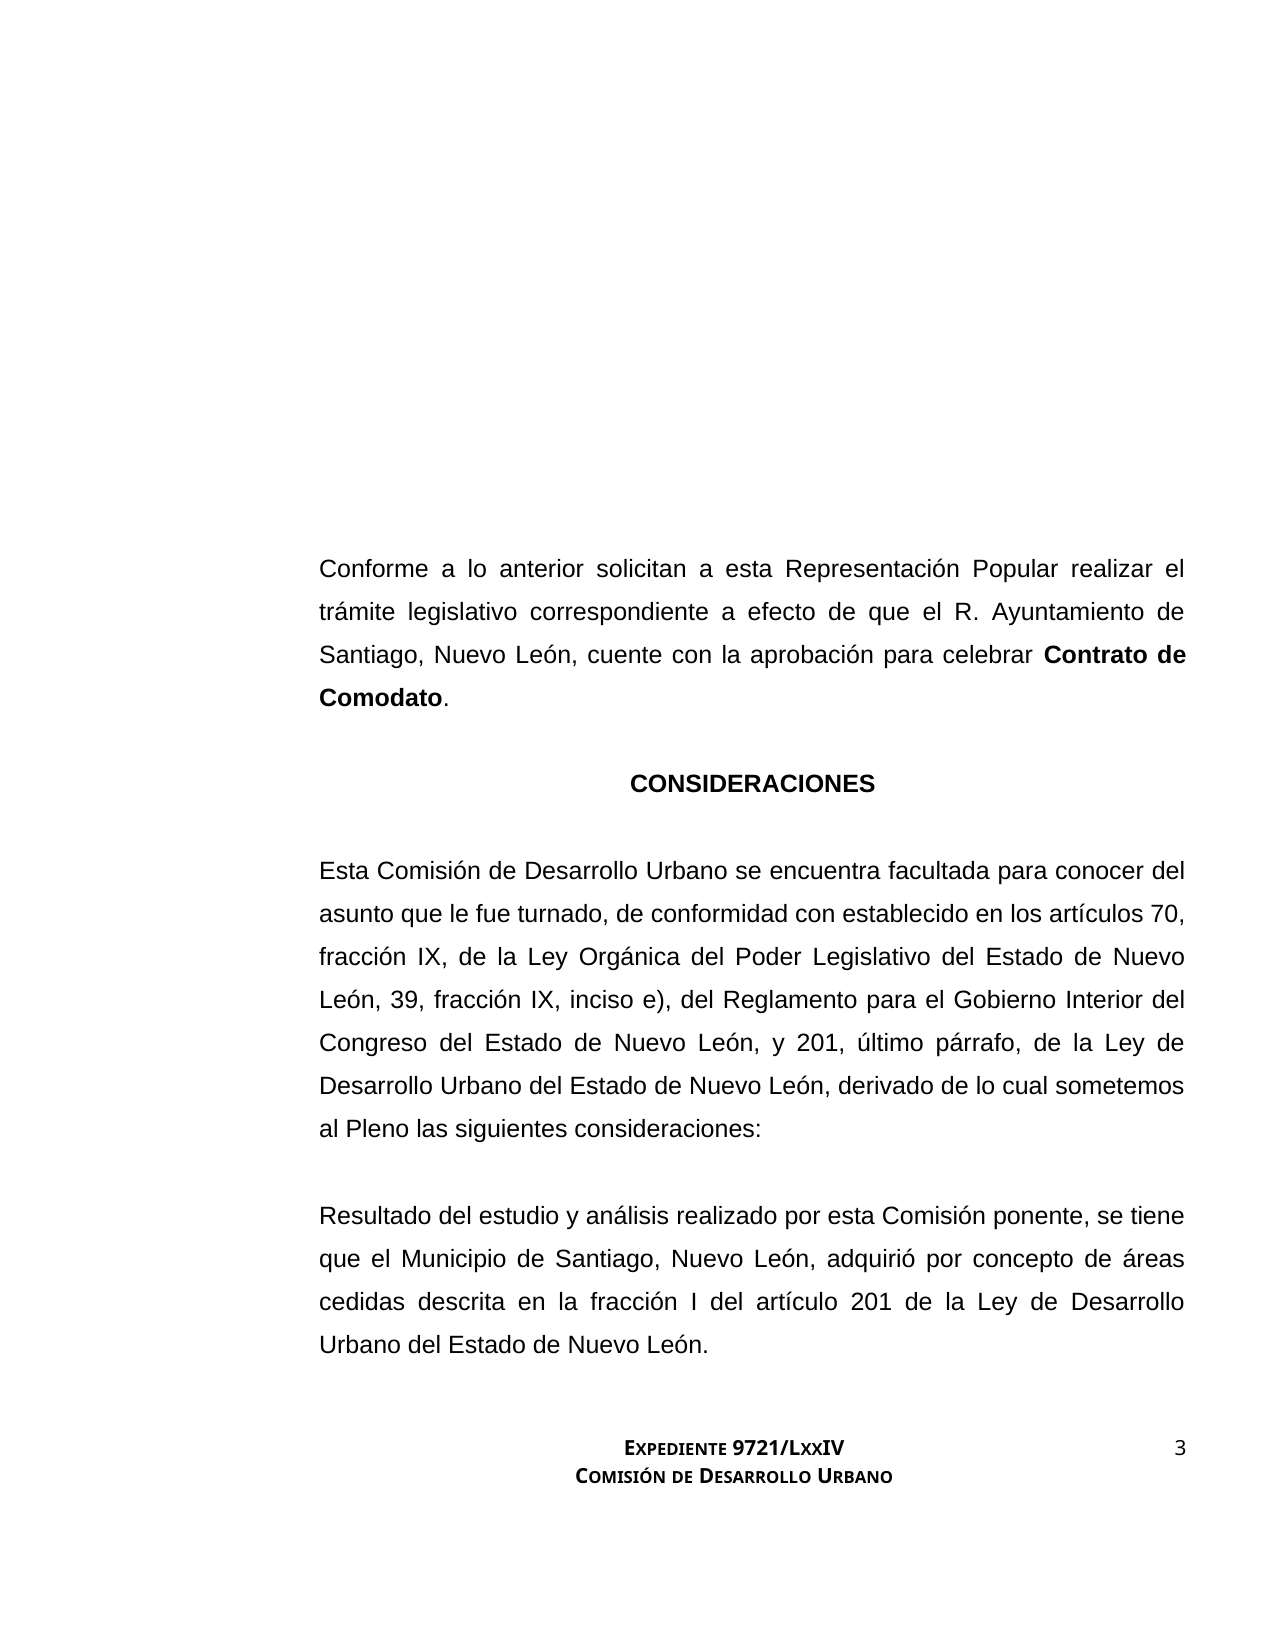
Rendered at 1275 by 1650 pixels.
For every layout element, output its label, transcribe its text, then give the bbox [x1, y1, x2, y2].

text Esta Comisión de Desarrollo Urbano se encuentra facultada para conocer del asunto que le fue turnado, de conformidad con establecido en los artículos 70, fracción IX, de la Ley Orgánica del Poder Legislativo del Estado de Nuevo León, 39, fracción IX, inciso e), del Reglamento para el Gobierno Interior del Congreso del Estado de Nuevo León, y 201, último párrafo, de la Ley de Desarrollo Urbano del Estado de Nuevo León, derivado de lo cual sometemos al Pleno las siguientes consideraciones: [319, 856, 1186, 1143]
text Resultado del estudio y análisis realizado por esta Comisión ponente, se tiene que el Municipio de Santiago, Nuevo León, adquirió por concepto de áreas cedidas descrita en la fracción I del artículo 201 de la Ley de Desarrollo Urbano del Estado de Nuevo León. [319, 1201, 1186, 1359]
text Conforme a lo anterior solicitan a esta Representación Popular realizar el trámite legislativo correspondiente a efecto de que el R. Ayuntamiento de Santiago, Nuevo León, cuente con la aprobación para celebrar Contrato de Comodato. [319, 554, 1186, 712]
text CONSIDERACIONES [319, 769, 1186, 798]
